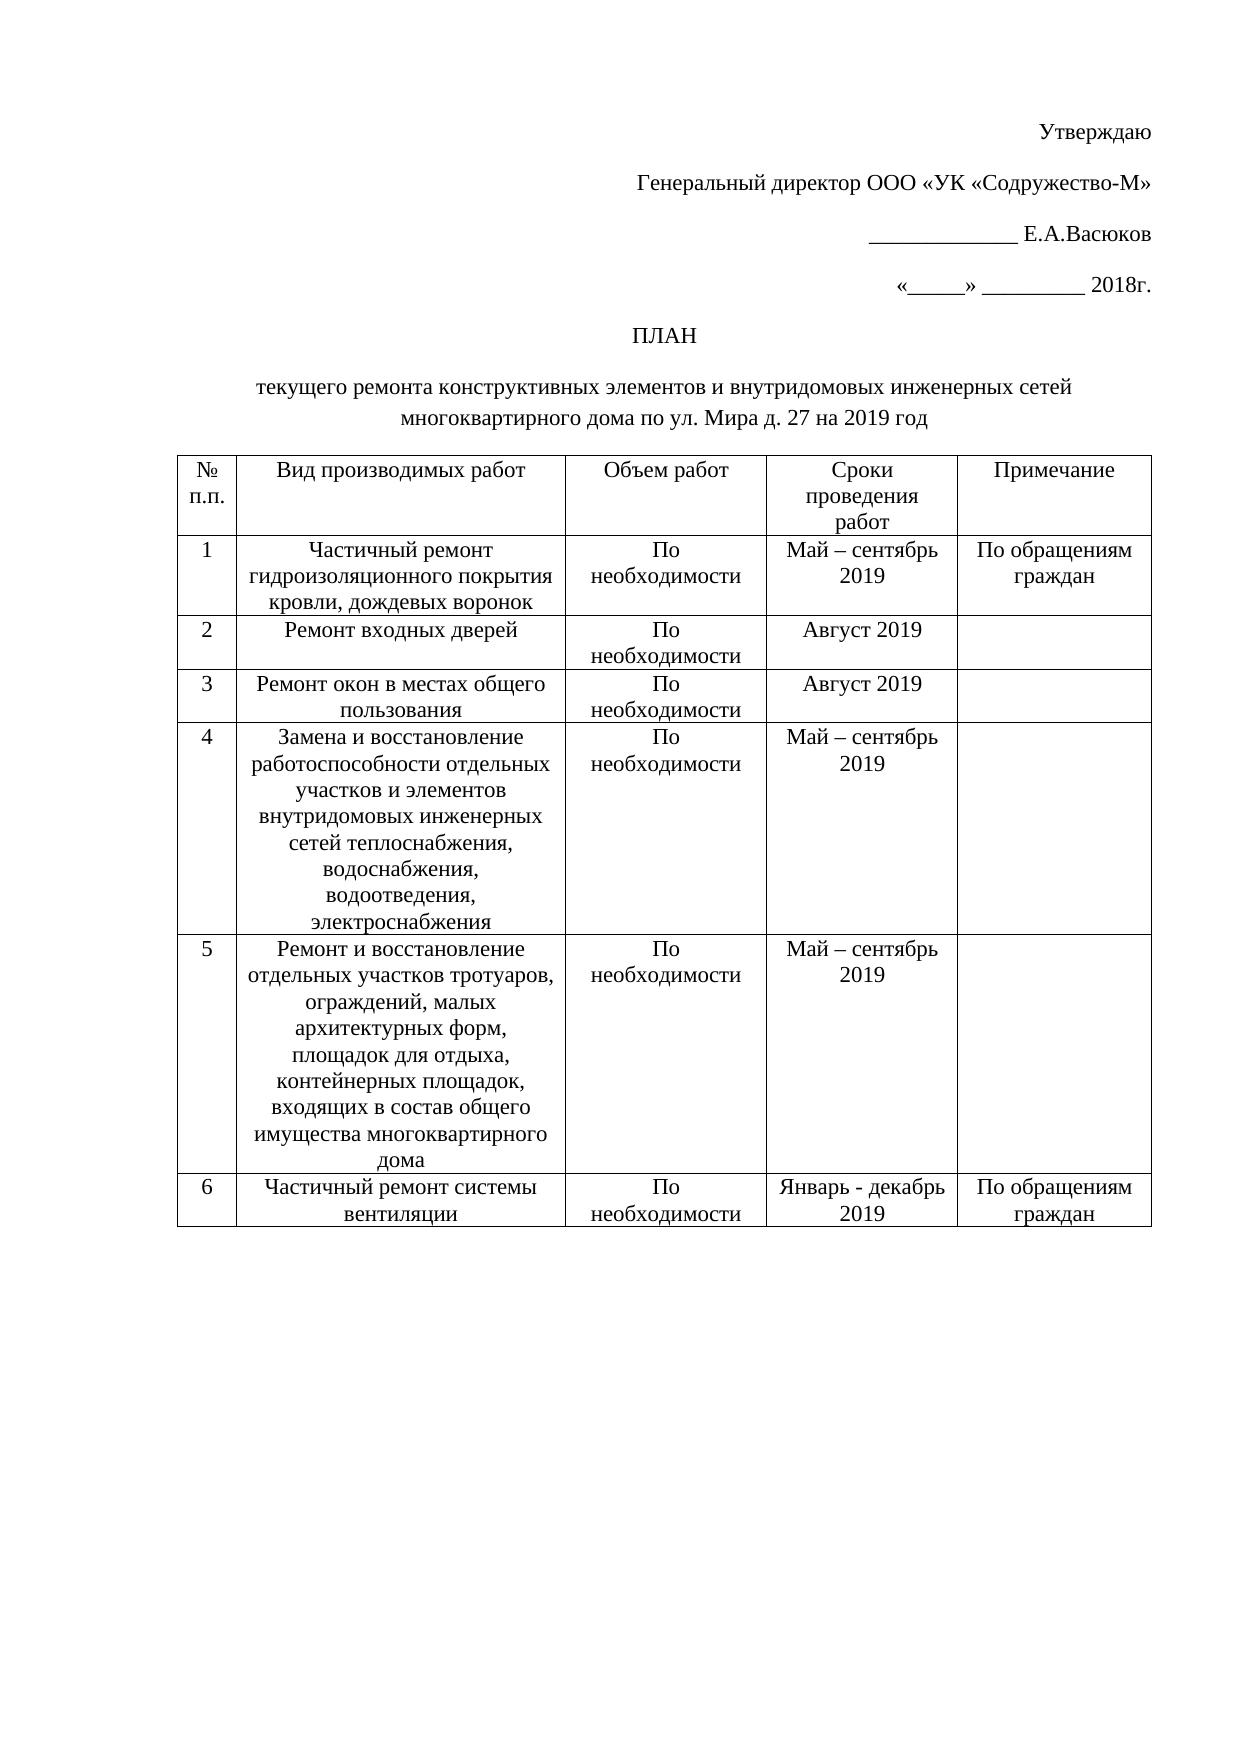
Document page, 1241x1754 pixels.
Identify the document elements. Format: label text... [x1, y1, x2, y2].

table_cell Май – сентябрь 2019 [767, 723, 957, 934]
table_header Вид производимых работ [237, 456, 565, 535]
table_header Сроки проведения работ [767, 456, 957, 535]
table_cell По необходимости [566, 670, 766, 722]
table_cell По необходимости [566, 723, 766, 934]
table_cell Ремонт входных дверей [237, 616, 565, 668]
table_cell [958, 616, 1151, 668]
table_cell 2 [178, 616, 236, 668]
table_cell [958, 935, 1151, 1172]
table_cell По обращениям граждан [958, 536, 1151, 615]
table_header № п.п. [178, 456, 236, 535]
table_header Примечание [958, 456, 1151, 535]
table_cell [958, 723, 1151, 934]
table_cell Январь - декабрь 2019 [767, 1174, 957, 1226]
table_cell 3 [178, 670, 236, 722]
table_cell По необходимости [566, 1174, 766, 1226]
table_cell Ремонт окон в местах общего пользования [237, 670, 565, 722]
table_cell 1 [178, 536, 236, 615]
text Генеральный директор ООО «УК «Содружество-М» [177, 169, 1152, 196]
table_cell Частичный ремонт системы вентиляции [237, 1174, 565, 1226]
table_cell По обращениям граждан [958, 1174, 1151, 1226]
table_cell Замена и восстановление работоспособности отдельных участков и элементов внутридомовых инженерных сетей теплоснабжения, водоснабжения, водоотведения, электроснабжения [237, 723, 565, 934]
table_cell [958, 670, 1151, 722]
table_cell 6 [178, 1174, 236, 1226]
table_cell Май – сентябрь 2019 [767, 536, 957, 615]
text ПЛАН [177, 322, 1152, 349]
text текущего ремонта конструктивных элементов и внутридомовых инженерных сетей многоквартирного дома по ул. Мира д. 27 на 2019 год [177, 373, 1152, 430]
table_cell 5 [178, 935, 236, 1172]
table_cell 4 [178, 723, 236, 934]
table_cell По необходимости [566, 536, 766, 615]
table_cell Май – сентябрь 2019 [767, 935, 957, 1172]
table_cell По необходимости [566, 616, 766, 668]
text «_____» _________ 2018г. [177, 271, 1152, 298]
table_cell Ремонт и восстановление отдельных участков тротуаров, ограждений, малых архитектурных форм, площадок для отдыха, контейнерных площадок, входящих в состав общего имущества многоквартирного дома [237, 935, 565, 1172]
table_cell Август 2019 [767, 616, 957, 668]
table_header Объем работ [566, 456, 766, 535]
table_cell По необходимости [566, 935, 766, 1172]
table_cell Частичный ремонт гидроизоляционного покрытия кровли, дождевых воронок [237, 536, 565, 615]
table_cell Август 2019 [767, 670, 957, 722]
text _____________ Е.А.Васюков [177, 220, 1152, 247]
text Утверждаю [177, 118, 1152, 144]
